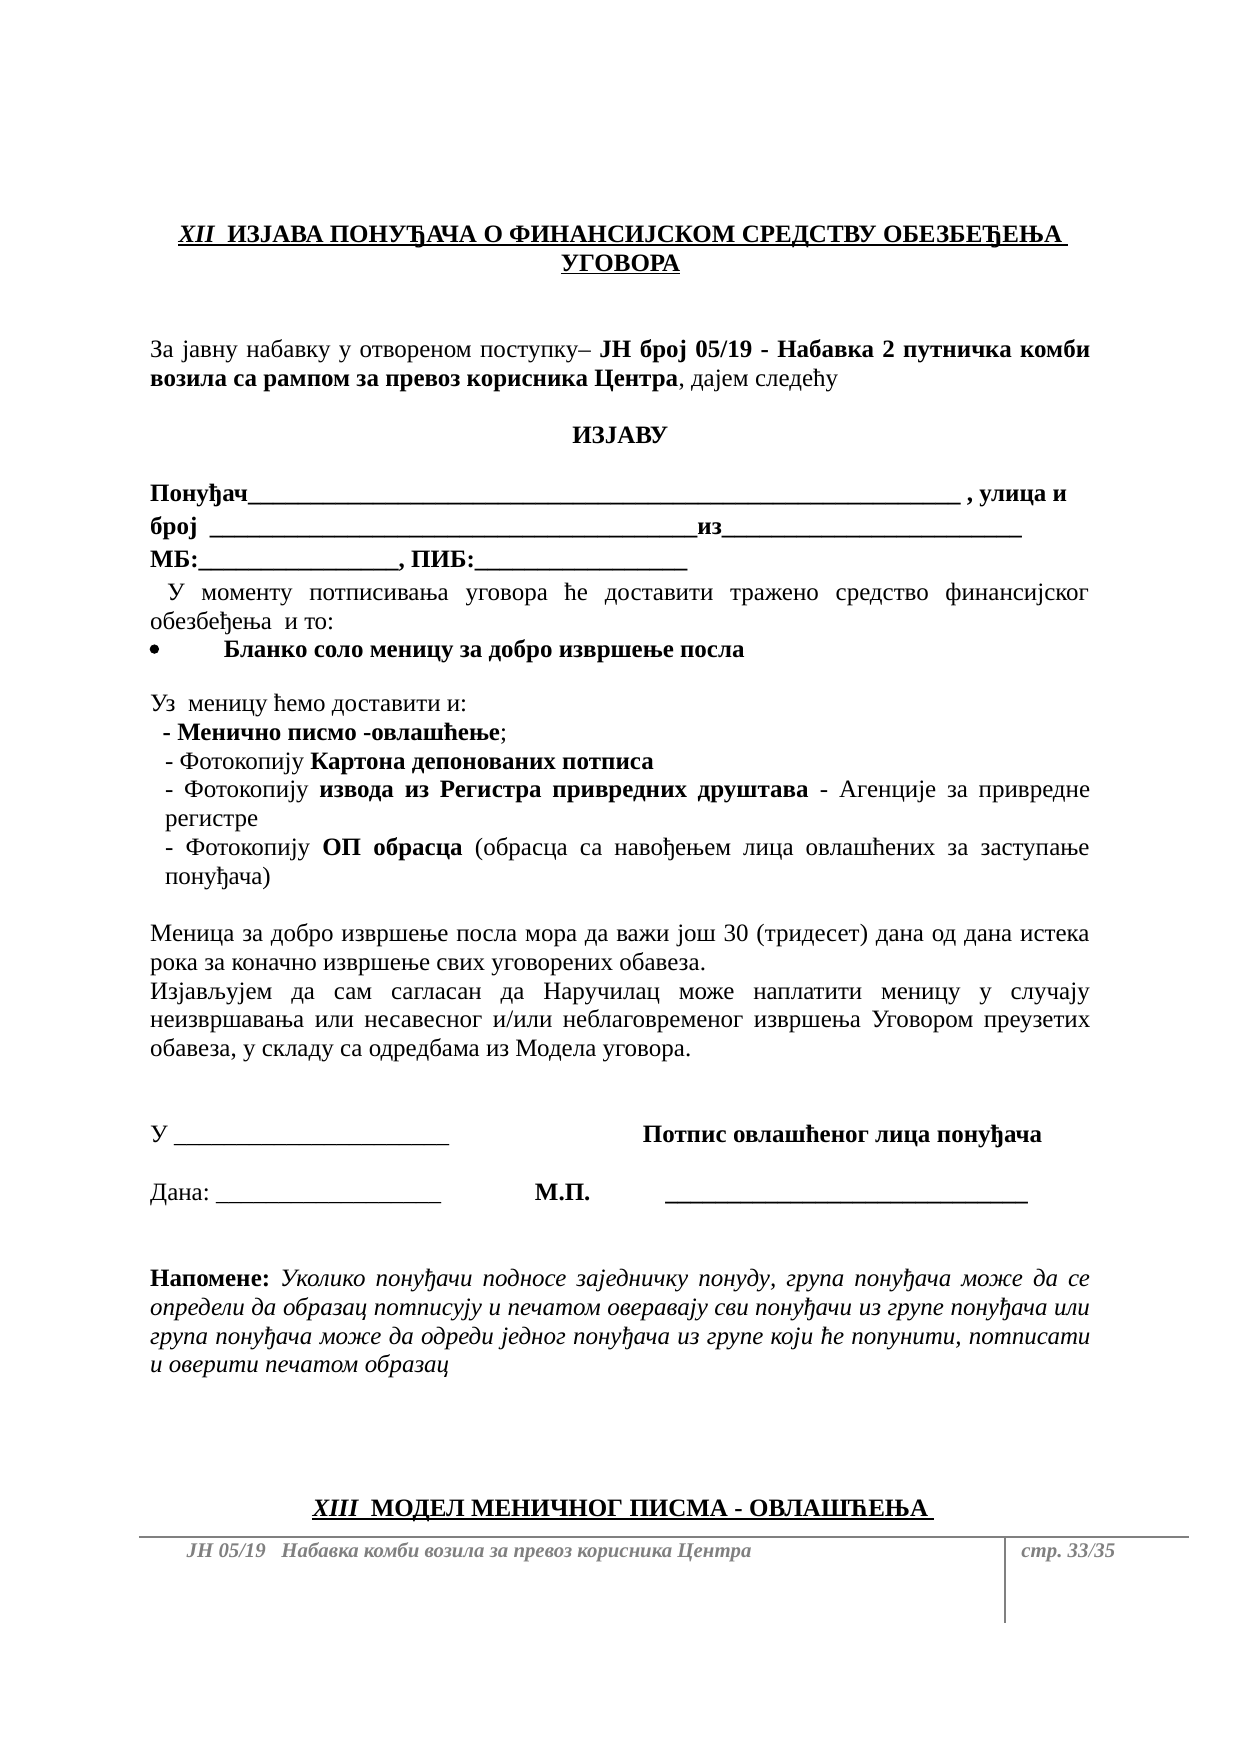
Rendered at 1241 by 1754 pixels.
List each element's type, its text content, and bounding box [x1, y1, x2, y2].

text Понуђач_________________________________________________________ , улица и број _______________________________________из________________________ [150, 478, 1090, 540]
text Напомене: Уколико понуђачи подносе заједничку понуду, група понуђача може да се определи да образац потписују и печатом оверавају сви понуђачи из групе понуђача или група понуђача може да одреди једног понуђача из групе који ће попунити, потписати и оверити печатом образац [150, 1263, 1090, 1378]
text За јавну набавку у отвореном поступку– ЈН број 05/19 - Набавка 2 путничка комби возила са рампом за превоз корисника Центра, дајем следећу [150, 334, 1090, 392]
text - Менично писмо -овлашћење; [150, 717, 1090, 746]
text Изјављујем да сам сагласан да Наручилац може наплатити меницу у случају неизвршавања или несавесног и/или неблаговременог извршења Уговором преузетих обавеза, у складу са одредбама из Модела уговора. [150, 976, 1090, 1062]
text - Фотокопију Картона депонованих потписа [165, 746, 1090, 774]
list Бланко соло меницу за добро извршење посла [150, 634, 1090, 663]
text - Фотокопију ОП обрасца (обрасца са навођењем лица овлашћених за заступање понуђача) [165, 832, 1090, 889]
text УГОВОРА [150, 248, 1090, 277]
text У ______________________ Потпис овлашћеног лица понуђача [150, 1119, 1090, 1148]
text Меница за добро извршење посла мора да важи још 30 (тридесет) дана од дана истека рока за коначно извршење свих уговорених обавеза. [150, 918, 1090, 976]
text У моменту потписивања уговора ће доставити тражено средство финансијског обезбеђења и то: [150, 577, 1090, 634]
text ИЗЈАВУ [150, 420, 1090, 449]
text XIII МОДЕЛ МЕНИЧНОГ ПИСМА - ОВЛАШЋЕЊА [150, 1493, 1090, 1522]
text - Фотокопију извода из Регистра привредних друштава - Агенције за привредне регистре [165, 774, 1090, 832]
text Уз меницу ћемо доставити и: [150, 688, 1090, 717]
text MБ:________________, ПИБ:_________________ [150, 544, 1090, 573]
text XII ИЗЈАВА ПОНУЂАЧА О ФИНАНСИЈСКОМ СРЕДСТВУ ОБЕЗБЕЂЕЊА [150, 219, 1090, 248]
text Дана: __________________ М.П. _____________________________ [150, 1177, 1090, 1206]
